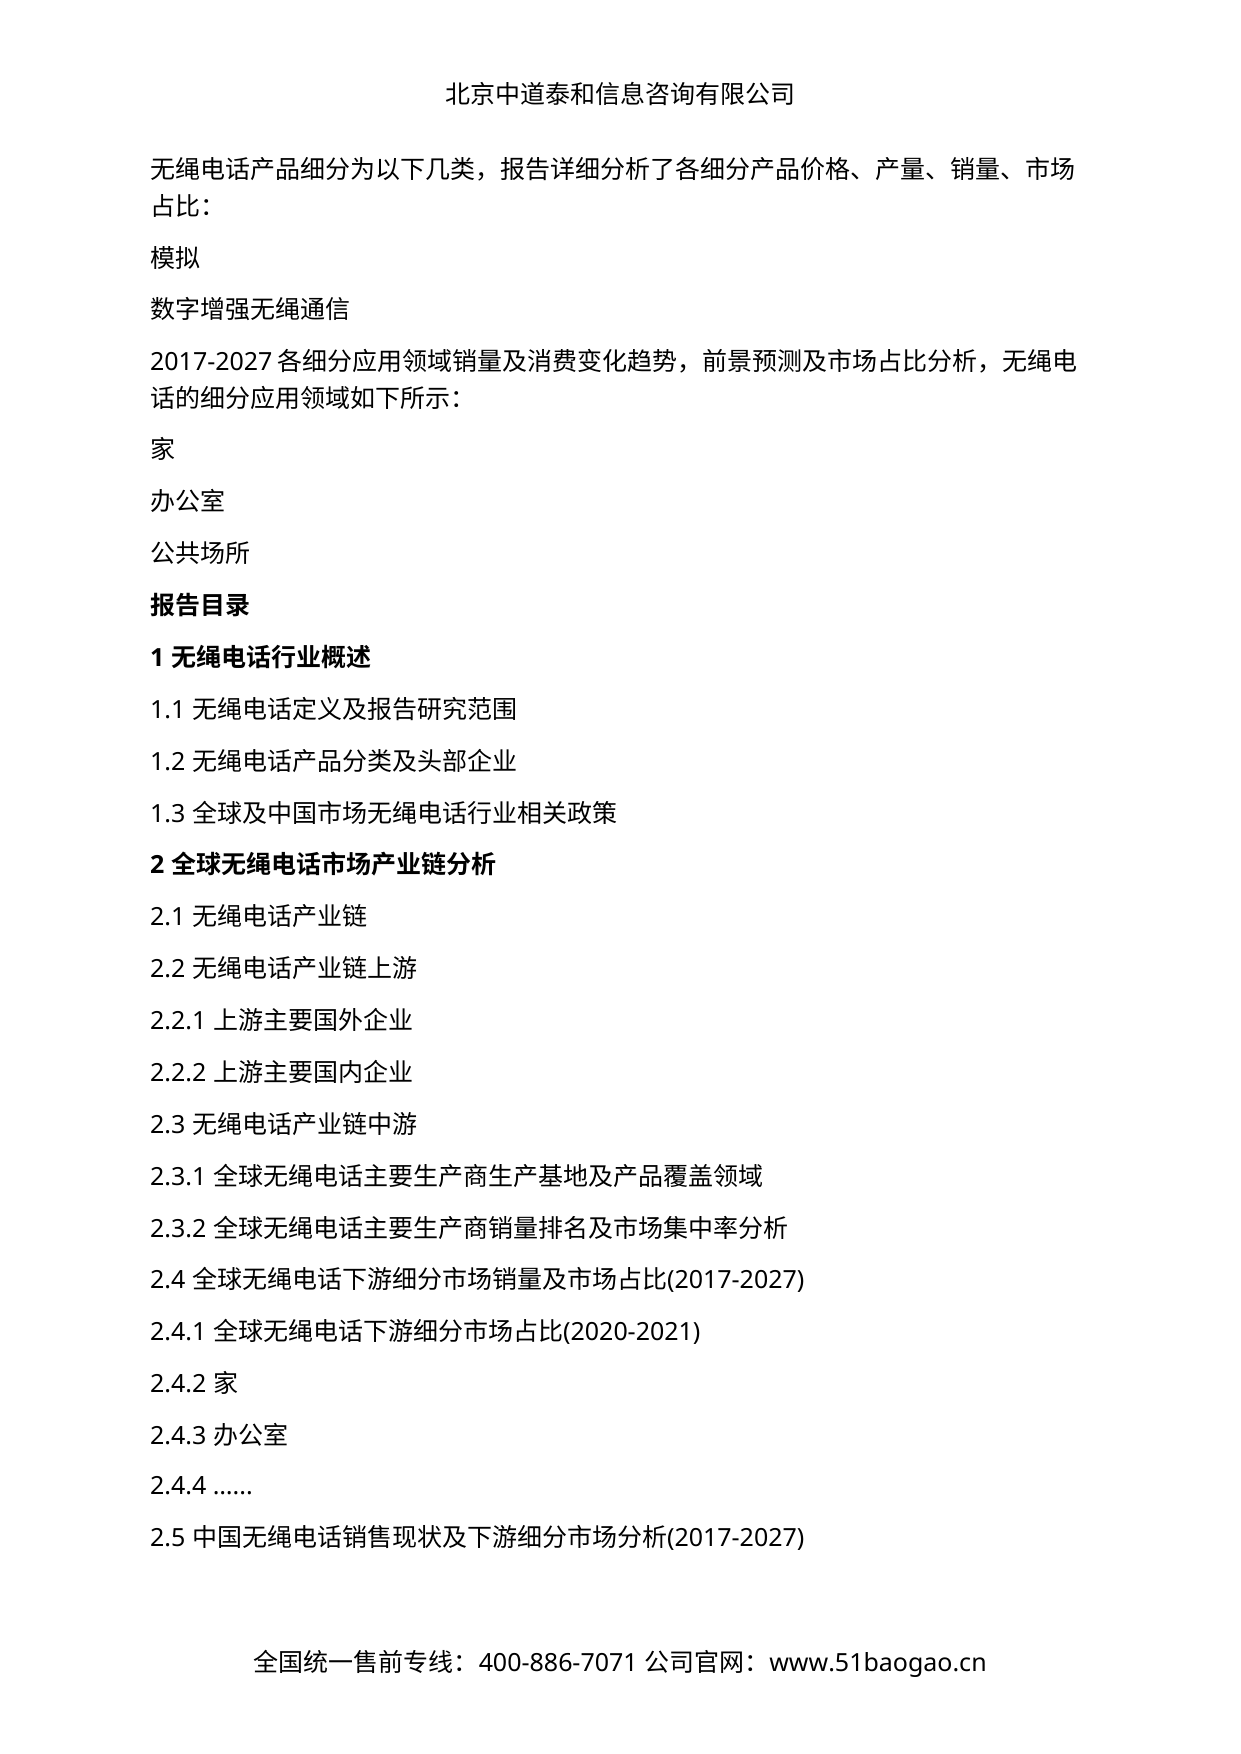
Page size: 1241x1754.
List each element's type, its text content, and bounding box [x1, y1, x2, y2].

text 2.3.1 全球无绳电话主要生产商生产基地及产品覆盖领域 [150, 1156, 1090, 1192]
text 2017-2027各细分应用领域销量及消费变化趋势，前景预测及市场占比分析，无绳电话的细分应用领域如下所示： [150, 342, 1090, 414]
text 2.3 无绳电话产业链中游 [150, 1104, 1090, 1141]
text 2.1 无绳电话产业链 [150, 897, 1090, 933]
text 1.2 无绳电话产品分类及头部企业 [150, 741, 1090, 777]
text 办公室 [150, 482, 1090, 518]
text 数字增强无绳通信 [150, 290, 1090, 326]
text 公共场所 [150, 534, 1090, 570]
text 2.4 全球无绳电话下游细分市场销量及市场占比(2017-2027) [150, 1260, 1090, 1296]
text 2.5 中国无绳电话销售现状及下游细分市场分析(2017-2027) [150, 1517, 1090, 1553]
text 2.4.3 办公室 [150, 1416, 1090, 1452]
text 2.3.2 全球无绳电话主要生产商销量排名及市场集中率分析 [150, 1208, 1090, 1244]
text 报告目录 [150, 586, 1090, 622]
text 2.4.4 …... [150, 1467, 1090, 1502]
text 2.4.2 家 [150, 1364, 1090, 1400]
text 1.3 全球及中国市场无绳电话行业相关政策 [150, 793, 1090, 829]
text 2.4.1 全球无绳电话下游细分市场占比(2020-2021) [150, 1312, 1090, 1348]
text 模拟 [150, 238, 1090, 274]
text 2.2.2 上游主要国内企业 [150, 1052, 1090, 1089]
text 2.2.1 上游主要国外企业 [150, 1001, 1090, 1037]
text 家 [150, 430, 1090, 466]
text 1.1 无绳电话定义及报告研究范围 [150, 689, 1090, 726]
text 无绳电话产品细分为以下几类，报告详细分析了各细分产品价格、产量、销量、市场占比： [150, 150, 1090, 222]
text 2.2 无绳电话产业链上游 [150, 949, 1090, 985]
text 2 全球无绳电话市场产业链分析 [150, 845, 1090, 881]
text 1 无绳电话行业概述 [150, 637, 1090, 674]
